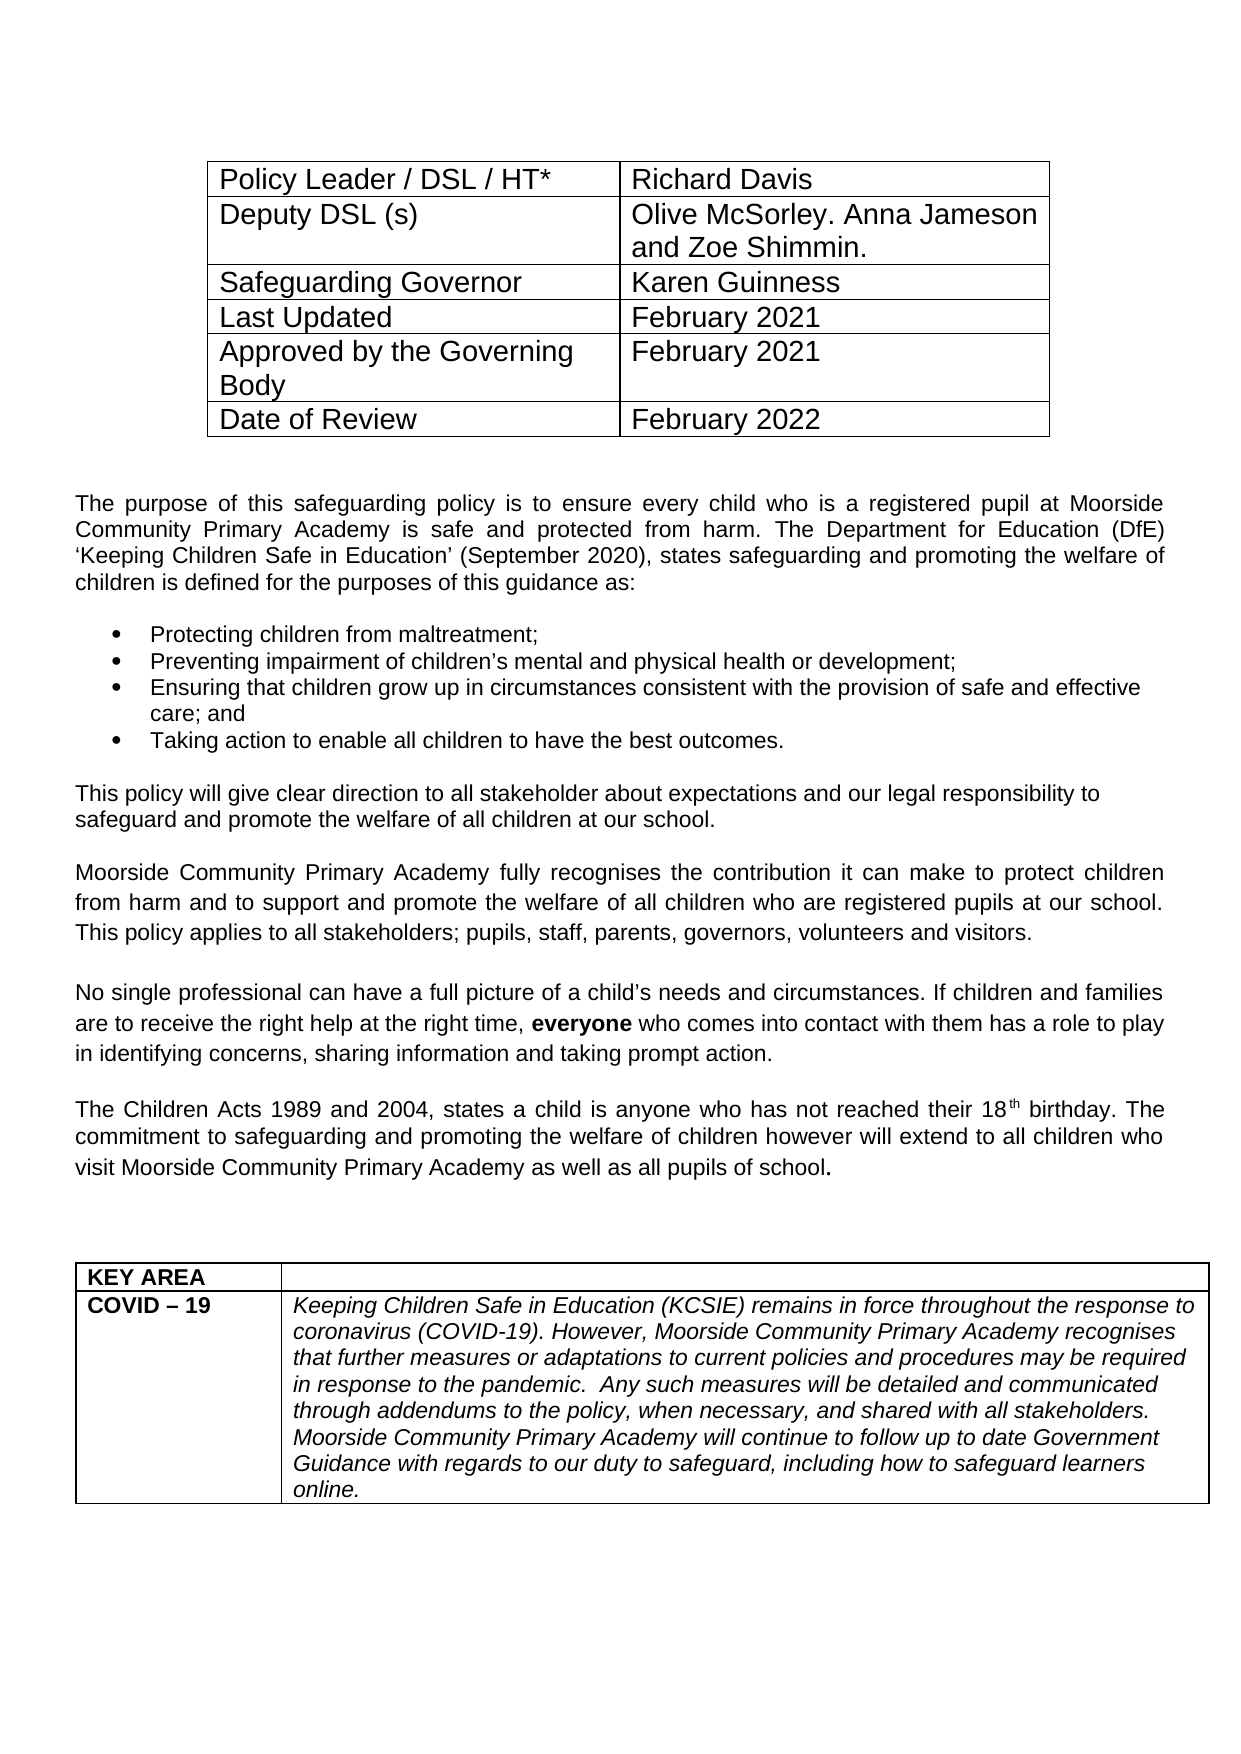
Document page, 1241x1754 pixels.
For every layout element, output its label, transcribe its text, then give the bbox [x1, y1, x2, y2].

table_header KEY AREA [77, 1264, 281, 1290]
table_cell Safeguarding Governor [208, 265, 619, 298]
table_cell Olive McSorley. Anna Jameson and Zoe Shimmin. [621, 197, 1049, 264]
table_cell February 2021 [621, 334, 1049, 401]
text Moorside Community Primary Academy fully recognises the contribution it can make to protect children from harm and to support and promote the welfare of all children who are registered pupils at our school. This policy applies to all stakeholders; pupils, staff, parents, governors, volunteers and visitors. [75, 858, 1165, 945]
list Taking action to enable all children to have the best outcomes. [112, 727, 1165, 753]
table_cell February 2021 [621, 300, 1049, 333]
list Ensuring that children grow up in circumstances consistent with the provision of safe and effective care; and [112, 674, 1165, 727]
table_cell Karen Guinness [621, 265, 1049, 298]
table_cell COVID – 19 [77, 1292, 281, 1502]
list Protecting children from maltreatment; [112, 621, 1165, 648]
table_cell Keeping Children Safe in Education (KCSIE) remains in force throughout the response to coronavirus (COVID-19). However, Moorside Community Primary Academy recognises that further measures or adaptations to current policies and procedures may be required in response to the pandemic. Any such measures will be detailed and communicated through addendums to the policy, when necessary, and shared with all stakeholders. Moorside Community Primary Academy will continue to follow up to date Government Guidance with regards to our duty to safeguard, including how to safeguard learners online. [282, 1292, 1208, 1502]
table_header Richard Davis [621, 162, 1049, 196]
table_cell Approved by the Governing Body [208, 334, 619, 401]
table_cell Last Updated [208, 300, 619, 333]
table_header Policy Leader / DSL / HT* [208, 162, 619, 196]
table_header [282, 1264, 1208, 1290]
list Preventing impairment of children’s mental and physical health or development; [112, 648, 1165, 674]
table_cell February 2022 [621, 402, 1049, 436]
table_cell Date of Review [208, 402, 619, 436]
text No single professional can have a full picture of a child’s needs and circumstances. If children and families are to receive the right help at the right time, everyone who comes into contact with them has a role to play in identifying concerns, sharing information and taking prompt action. [75, 979, 1165, 1066]
table_cell Deputy DSL (s) [208, 197, 619, 264]
text The Children Acts 1989 and 2004, states a child is anyone who has not reached their 18th birthday. The commitment to safeguarding and promoting the welfare of children however will extend to all children who visit Moorside Community Primary Academy as well as all pupils of school. [75, 1096, 1165, 1183]
text This policy will give clear direction to all stakeholder about expectations and our legal responsibility to safeguard and promote the welfare of all children at our school. [75, 779, 1165, 832]
text The purpose of this safeguarding policy is to ensure every child who is a registered pupil at Moorside Community Primary Academy is safe and protected from harm. The Department for Education (DfE) ‘Keeping Children Safe in Education’ (September 2020), states safeguarding and promoting the welfare of children is defined for the purposes of this guidance as: [75, 489, 1165, 595]
